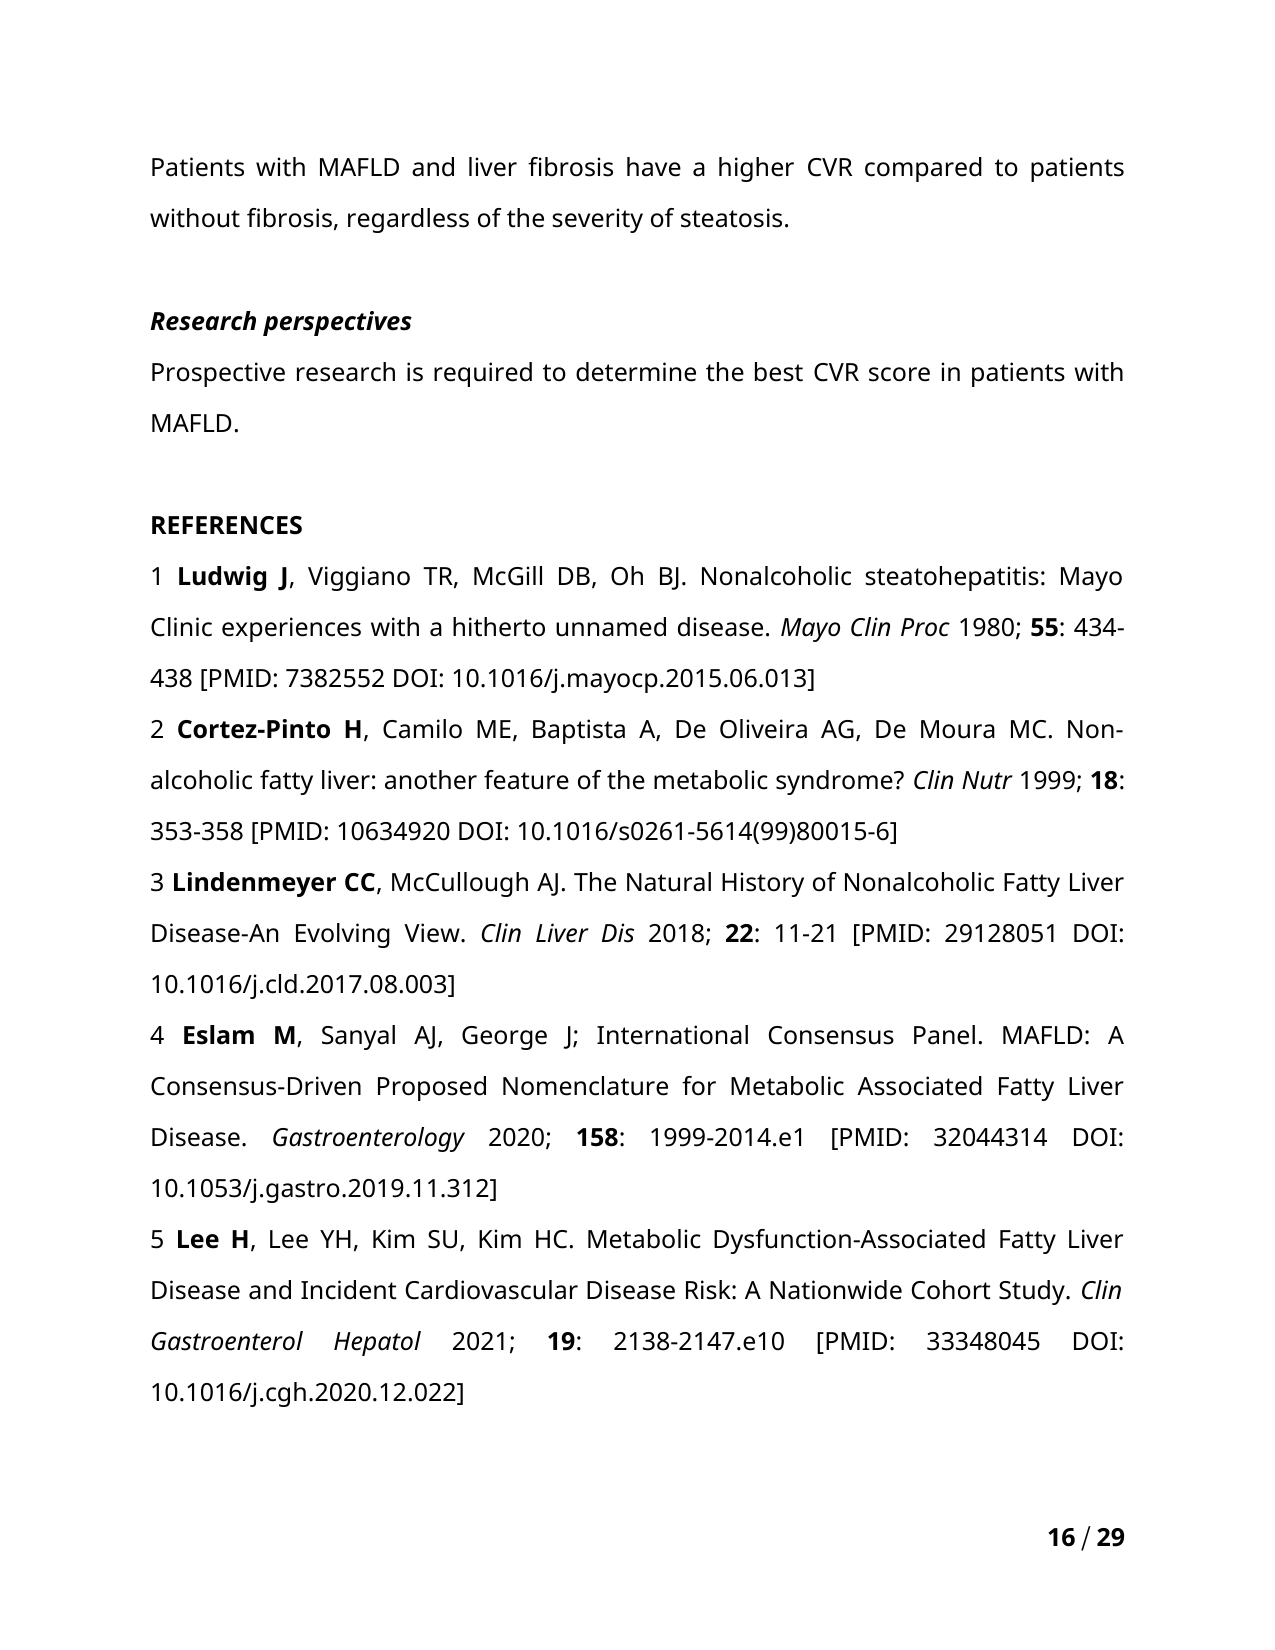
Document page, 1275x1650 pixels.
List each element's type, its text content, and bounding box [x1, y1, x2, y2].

text 3 Lindenmeyer CC, McCullough AJ. The Natural History of Nonalcoholic Fatty Liver Disease-An Evolving View. Clin Liver Dis 2018; 22: 11-21 [PMID: 29128051 DOI: 10.1016/j.cld.2017.08.003] [150, 864, 1125, 1001]
text 1 Ludwig J, Viggiano TR, McGill DB, Oh BJ. Nonalcoholic steatohepatitis: Mayo Clinic experiences with a hitherto unnamed disease. Mayo Clin Proc 1980; 55: 434-438 [PMID: 7382552 DOI: 10.1016/j.mayocp.2015.06.013] [150, 558, 1125, 694]
text Prospective research is required to determine the best CVR score in patients with MAFLD. [150, 354, 1125, 439]
text 2 Cortez-Pinto H, Camilo ME, Baptista A, De Oliveira AG, De Moura MC. Non-alcoholic fatty liver: another feature of the metabolic syndrome? Clin Nutr 1999; 18: 353-358 [PMID: 10634920 DOI: 10.1016/s0261-5614(99)80015-6] [150, 711, 1125, 848]
text 4 Eslam M, Sanyal AJ, George J; International Consensus Panel. MAFLD: A Consensus-Driven Proposed Nomenclature for Metabolic Associated Fatty Liver Disease. Gastroenterology 2020; 158: 1999-2014.e1 [PMID: 32044314 DOI: 10.1053/j.gastro.2019.11.312] [150, 1018, 1125, 1205]
text Research perspectives [150, 303, 1125, 337]
text REFERENCES [150, 507, 1125, 541]
text Patients with MAFLD and liver fibrosis have a higher CVR compared to patients without fibrosis, regardless of the severity of steatosis. [150, 150, 1125, 235]
text 5 Lee H, Lee YH, Kim SU, Kim HC. Metabolic Dysfunction-Associated Fatty Liver Disease and Incident Cardiovascular Disease Risk: A Nationwide Cohort Study. Clin Gastroenterol Hepatol 2021; 19: 2138-2147.e10 [PMID: 33348045 DOI: 10.1016/j.cgh.2020.12.022] [150, 1222, 1125, 1409]
